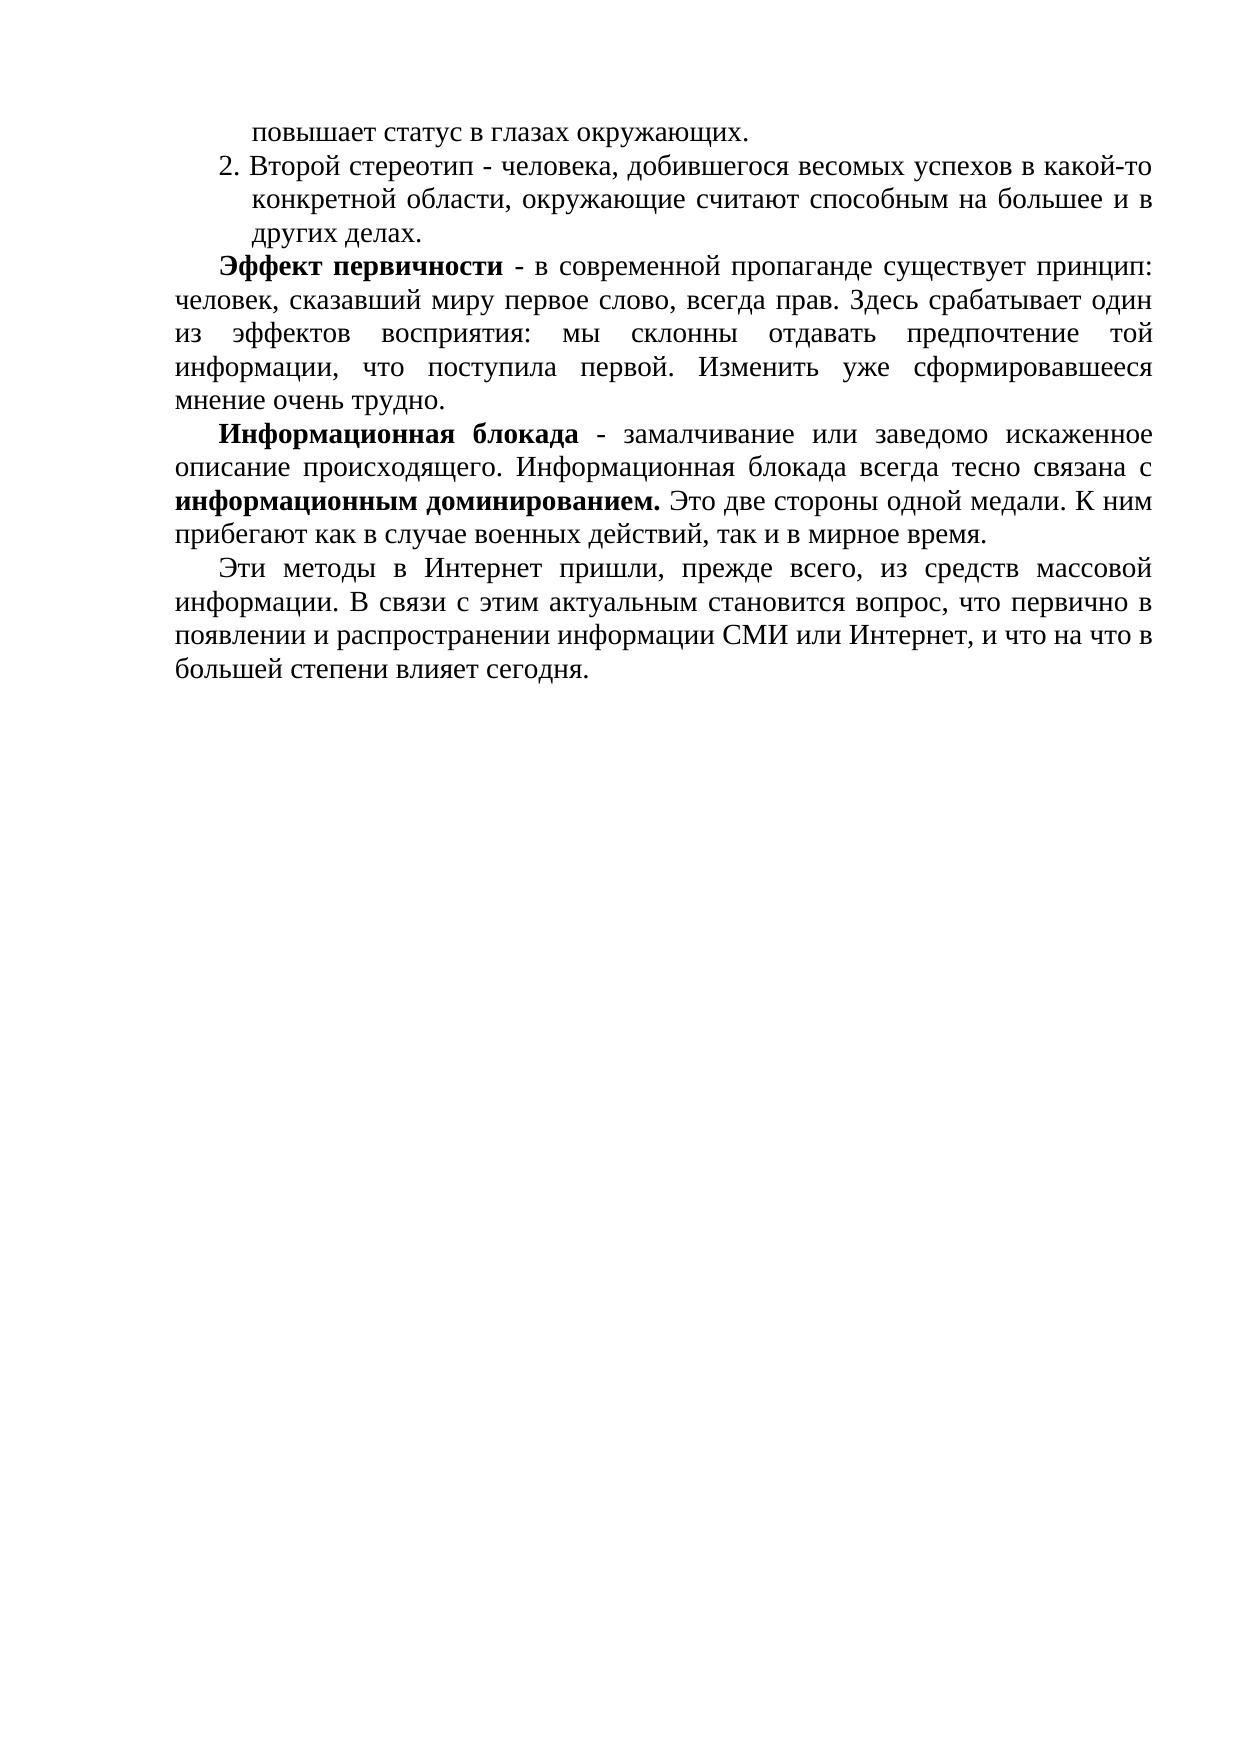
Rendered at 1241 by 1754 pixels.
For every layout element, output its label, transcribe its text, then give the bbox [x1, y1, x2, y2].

text 2. Второй стереотип - человека, добившегося весомых успехов в какой-то конкретной области, окружающие считают способным на большее и в других делах. [218, 148, 1153, 249]
text Эти методы в Интернет пришли, прежде всего, из средств массовой информации. В связи с этим актуальным становится вопрос, что первично в появлении и распространении информации СМИ или Интернет, и что на что в большей степени влияет сегодня. [174, 551, 1153, 685]
text Информационная блокада - замалчивание или заведомо искаженное описание происходящего. Информационная блокада всегда тесно связана с информационным доминированием. Это две стороны одной медали. К ним прибегают как в случае военных действий, так и в мирное время. [174, 416, 1153, 551]
text Эффект первичности - в современной пропаганде существует принцип: человек, сказавший миру первое слово, всегда прав. Здесь срабатывает один из эффектов восприятия: мы склонны отдавать предпочтение той информации, что поступила первой. Изменить уже сформировавшееся мнение очень трудно. [174, 249, 1153, 416]
text повышает статус в глазах окружающих. [252, 114, 1153, 148]
